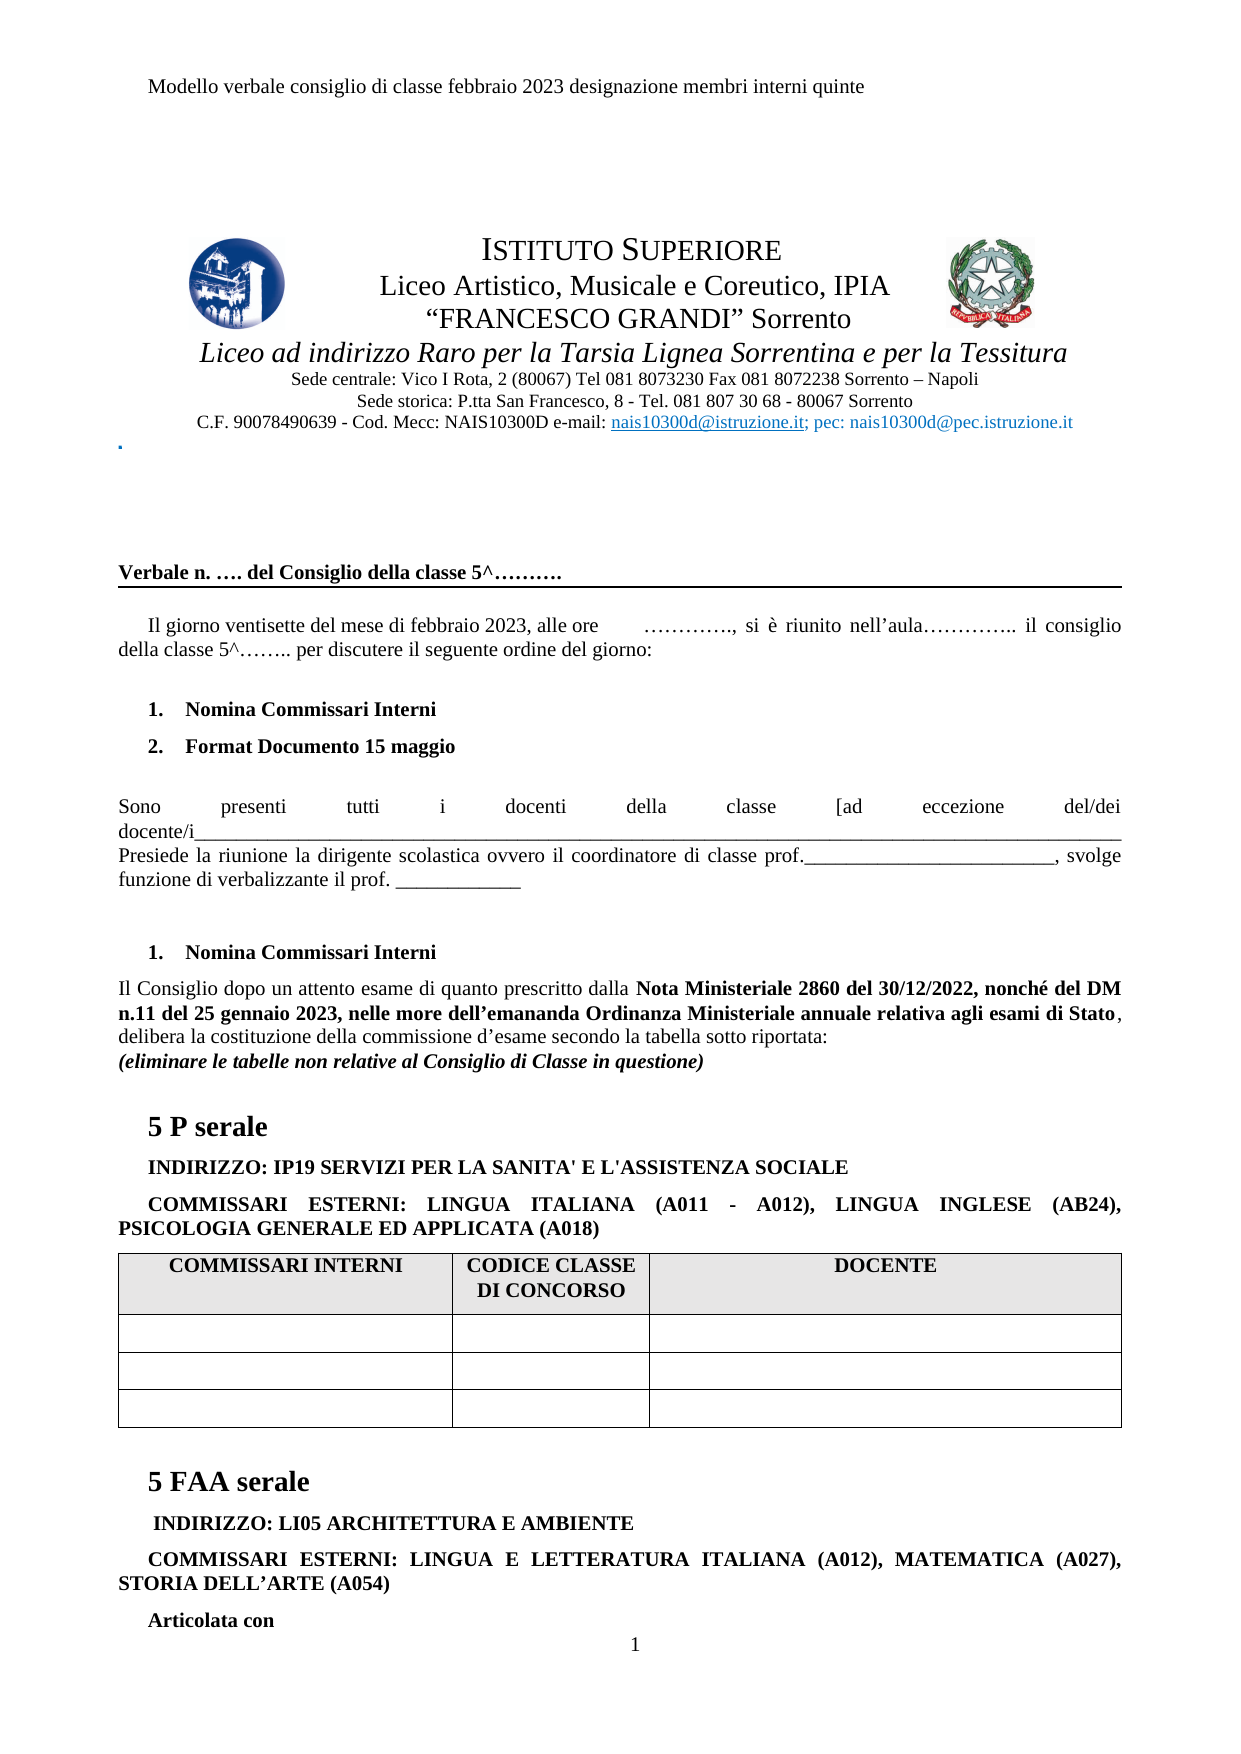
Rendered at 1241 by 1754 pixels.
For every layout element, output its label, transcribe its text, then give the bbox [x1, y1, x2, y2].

text Verbale n. …. del Consiglio della classe 5^………. [118, 560, 1122, 586]
table_cell [650, 1390, 1121, 1427]
text Articolata con [118, 1608, 1122, 1632]
text 5 FAA serale [118, 1464, 1122, 1498]
text Il Consiglio dopo un attento esame di quanto prescritto dalla Nota Ministeriale 2860 del 30/12/2022, nonché del DM n.11 del 25 gennaio 2023, nelle more dell’emananda Ordinanza Ministeriale annuale relativa agli esami di Stato, delibera la costituzione della commissione d’esame secondo la tabella sotto riportata: [118, 976, 1122, 1048]
table_header DOCENTE [650, 1254, 1121, 1314]
text C.F. 90078490639 - Cod. Mecc: NAIS10300D e-mail: nais10300d@istruzione.it; pec: nais10300d@pec.istruzione.it [118, 411, 1122, 433]
table_cell [119, 1353, 452, 1389]
text Sede centrale: Vico I Rota, 2 (80067) Tel 081 8073230 Fax 081 8072238 Sorrento – Napoli [118, 368, 1122, 390]
table_cell [453, 1315, 649, 1352]
list Nomina Commissari Interni [148, 940, 1122, 964]
text Liceo ad indirizzo Raro per la Tarsia Lignea Sorrentina e per la Tessitura [118, 335, 1122, 368]
text (eliminare le tabelle non relative al Consiglio di Classe in questione) [118, 1048, 1122, 1073]
table_cell [650, 1353, 1121, 1389]
table_header COMMISSARI INTERNI [119, 1254, 452, 1314]
table_cell [453, 1390, 649, 1427]
table_cell [119, 1390, 452, 1427]
text ISTITUTO SUPERIORE [118, 229, 1122, 268]
list Nomina Commissari Interni [148, 697, 1122, 721]
text Il giorno ventisette del mese di febbraio 2023, alle ore …………., si è riunito nell’aula………….. il consiglio della classe 5^…….. per discutere il seguente ordine del giorno: [118, 613, 1122, 661]
text COMMISSARI ESTERNI: LINGUA ITALIANA (A011 - A012), LINGUA INGLESE (AB24), PSICOLOGIA GENERALE ED APPLICATA (A018) [118, 1192, 1122, 1240]
text Sono presenti tutti i docenti della classe [ad eccezione del/dei docente/i_________________________________________________________________________________________ Presiede la riunione la dirigente scolastica ovvero il coordinatore di classe prof.________________________, svolge funzione di verbalizzante il prof. ____________ [118, 794, 1122, 891]
text INDIRIZZO: IP19 SERVIZI PER LA SANITA' E L'ASSISTENZA SOCIALE [118, 1155, 1122, 1179]
text Liceo Artistico, Musicale e Coreutico, IPIA [118, 268, 1122, 301]
text INDIRIZZO: LI05 ARCHITETTURA E AMBIENTE [118, 1511, 1122, 1534]
list Format Documento 15 maggio [148, 734, 1122, 758]
table_cell [650, 1315, 1121, 1352]
table_cell [453, 1353, 649, 1389]
table_cell [119, 1315, 452, 1352]
text Sede storica: P.tta San Francesco, 8 - Tel. 081 807 30 68 - 80067 Sorrento [118, 390, 1122, 411]
text “FRANCESCO GRANDI” Sorrento [118, 301, 1122, 335]
text 5 P serale [118, 1109, 1122, 1143]
text COMMISSARI ESTERNI: LINGUA E LETTERATURA ITALIANA (A012), MATEMATICA (A027), STORIA DELL’ARTE (A054) [118, 1547, 1122, 1595]
table_header CODICE CLASSE DI CONCORSO [453, 1254, 649, 1314]
